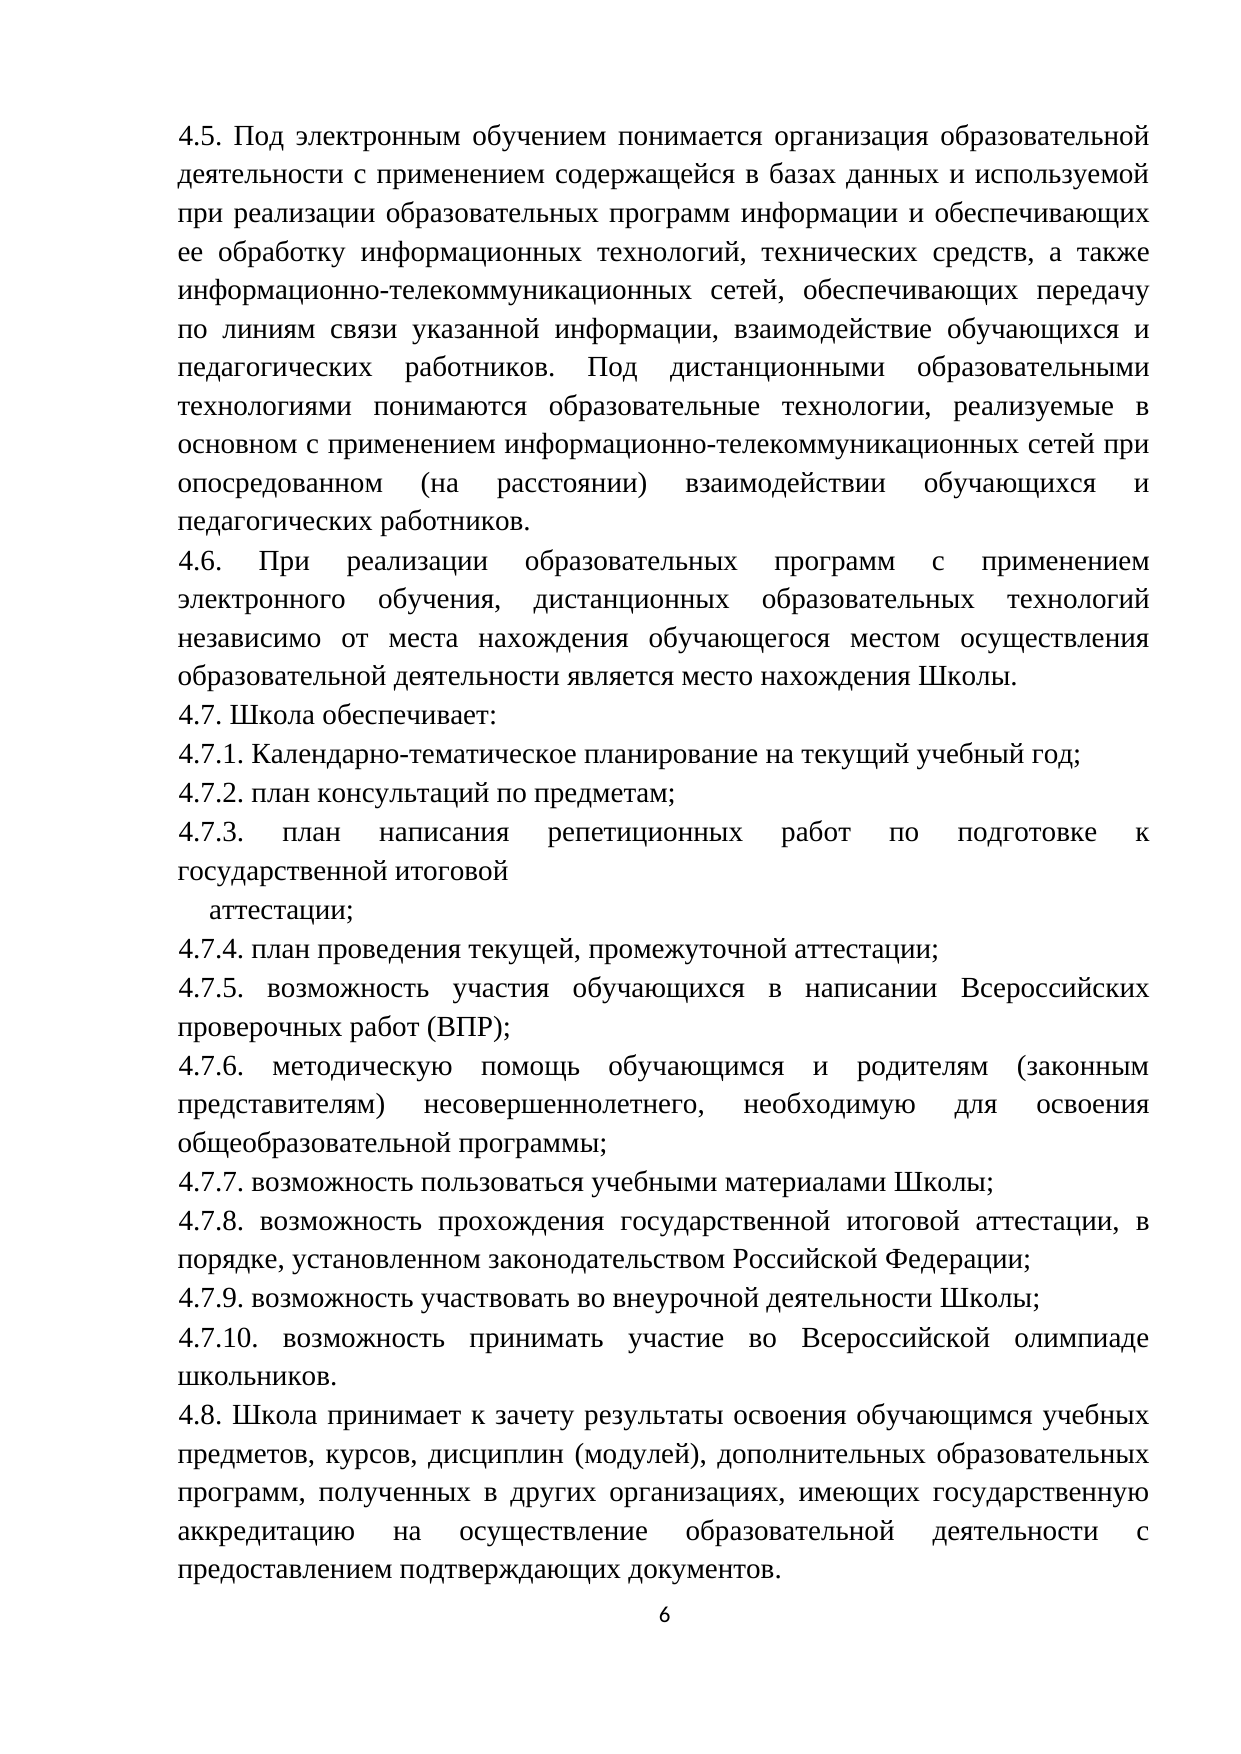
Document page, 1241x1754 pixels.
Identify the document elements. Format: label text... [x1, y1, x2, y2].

text 4.6. При реализации образовательных программ с применением электронного обучения, дистанционных образовательных технологий независимо от места нахождения обучающегося местом осуществления образовательной деятельности является место нахождения Школы. [177, 543, 1150, 692]
text 4.7.8. возможность прохождения государственной итоговой аттестации, в порядке, установленном законодательством Российской Федерации; [177, 1203, 1150, 1275]
text 4.7.5. возможность участия обучающихся в написании Всероссийских проверочных работ (ВПР); [177, 970, 1150, 1042]
text 4.7.7. возможность пользоваться учебными материалами Школы; [177, 1164, 1150, 1197]
text 4.7.10. возможность принимать участие во Всероссийской олимпиаде школьников. [177, 1320, 1150, 1392]
text 4.5. Под электронным обучением понимается организация образовательной деятельности с применением содержащейся в базах данных и используемой при реализации образовательных программ информации и обеспечивающих ее обработку информационных технологий, технических средств, а также информационно-телекоммуникационных сетей, обеспечивающих передачу по линиям связи указанной информации, взаимодействие обучающихся и педагогических работников. Под дистанционными образовательными технологиями понимаются образовательные технологии, реализуемые в основном с применением информационно-телекоммуникационных сетей при опосредованном (на расстоянии) взаимодействии обучающихся и педагогических работников. [177, 118, 1150, 537]
text аттестации; [208, 892, 1150, 926]
text 4.7. Школа обеспечивает: [177, 697, 1150, 731]
text 4.7.2. план консультаций по предметам; [177, 775, 1150, 809]
text 4.7.4. план проведения текущей, промежуточной аттестации; [177, 931, 1150, 965]
text 4.7.1. Календарно-тематическое планирование на текущий учебный год; [177, 736, 1150, 770]
text 4.7.9. возможность участвовать во внеурочной деятельности Школы; [177, 1281, 1150, 1314]
text 4.8. Школа принимает к зачету результаты освоения обучающимся учебных предметов, курсов, дисциплин (модулей), дополнительных образовательных программ, полученных в других организациях, имеющих государственную аккредитацию на осуществление образовательной деятельности с предоставлением подтверждающих документов. [177, 1397, 1150, 1585]
text 4.7.6. методическую помощь обучающимся и родителям (законным представителям) несовершеннолетнего, необходимую для освоения общеобразовательной программы; [177, 1048, 1150, 1158]
text 4.7.3. план написания репетиционных работ по подготовке к государственной итоговой [177, 814, 1150, 887]
